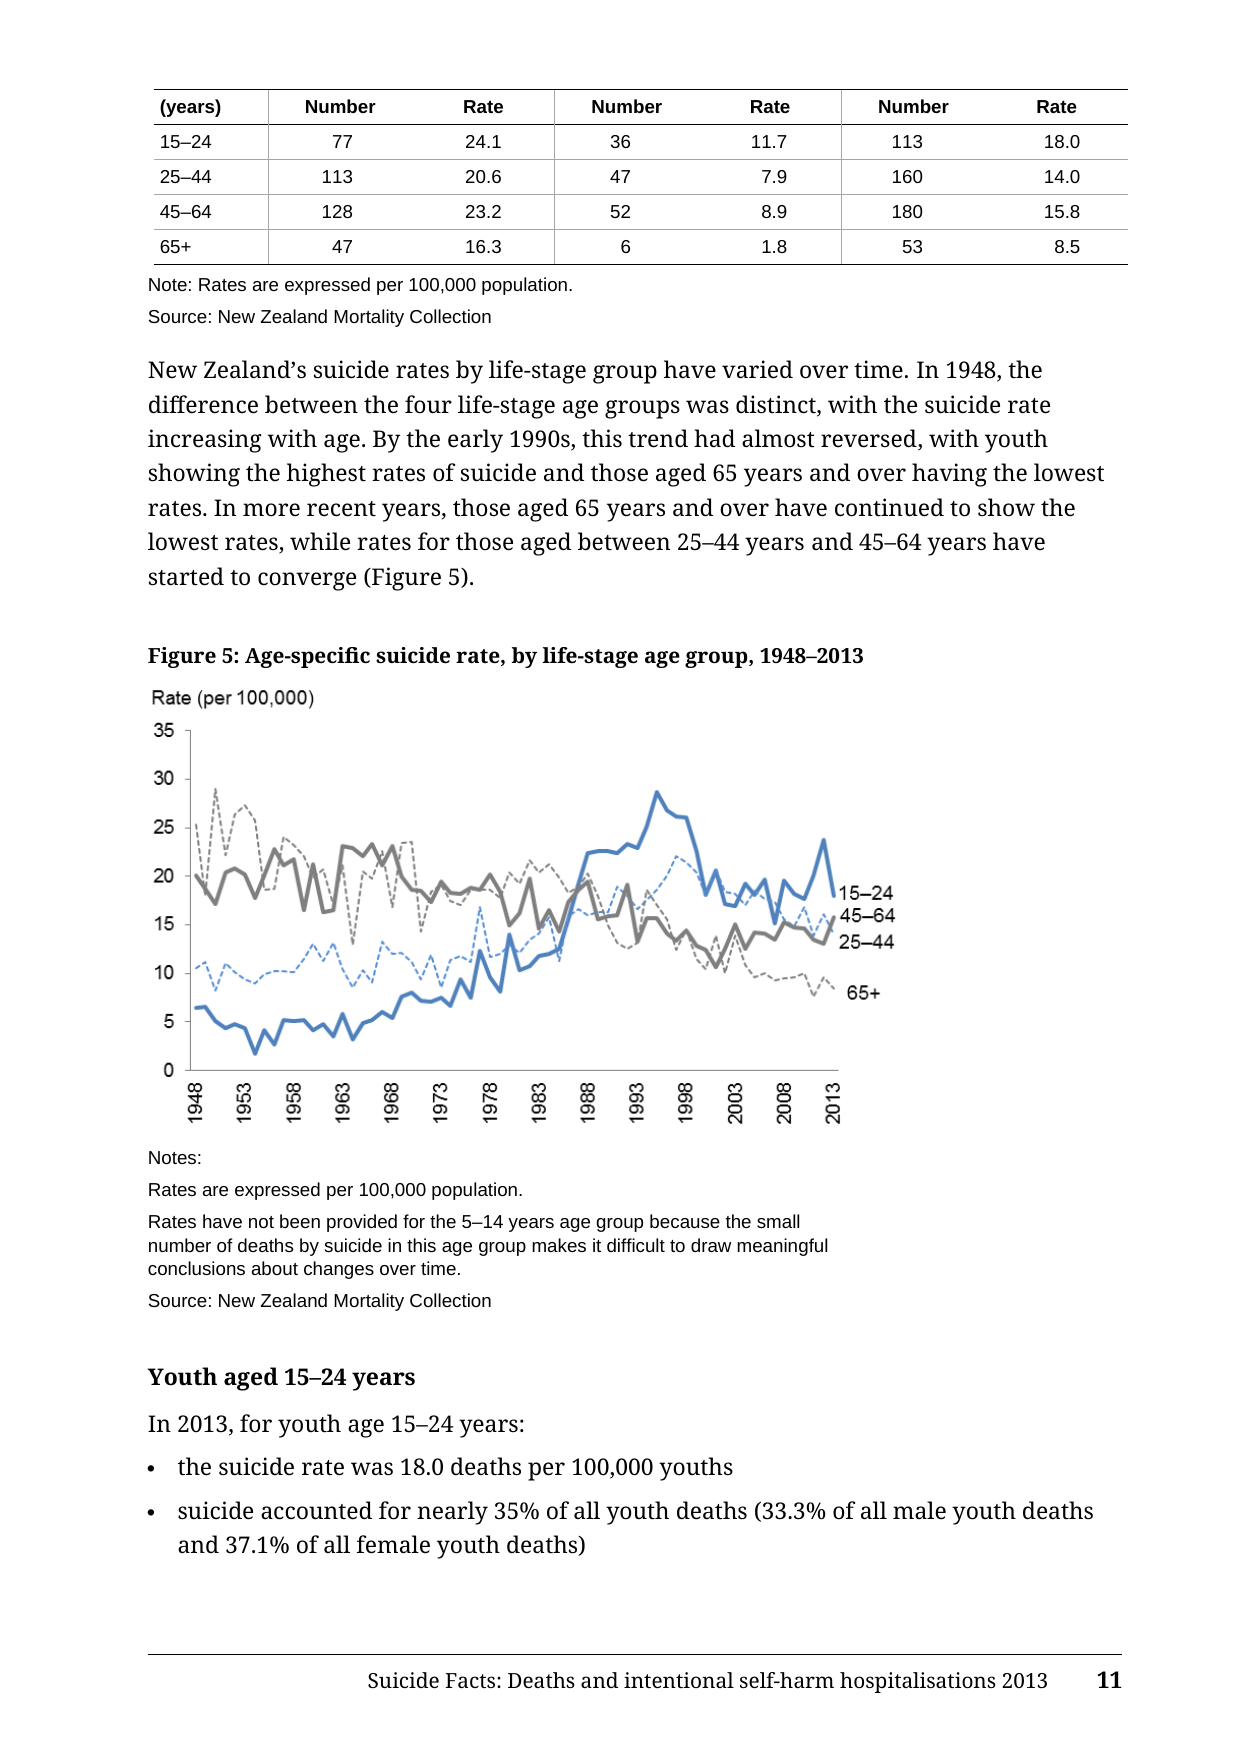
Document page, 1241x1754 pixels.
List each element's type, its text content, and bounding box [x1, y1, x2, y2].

table_cell 20.6 [411, 160, 554, 194]
table_cell Number [269, 90, 411, 124]
table_cell 47 [555, 160, 698, 194]
table_cell 53 [842, 230, 985, 264]
table_cell Number [555, 90, 698, 124]
table_cell Rate [411, 90, 554, 124]
table_cell 7.9 [698, 160, 841, 194]
table_cell Rate [698, 90, 841, 124]
text Source: New Zealand Mortality Collection [148, 306, 856, 327]
text New Zealand’s suicide rates by life-stage group have varied over time. In 1948, the difference between the four life-stage age groups was distinct, with the suicide rate increasing with age. By the early 1990s, this trend had almost reversed, with youth showing the highest rates of suicide and those aged 65 years and over having the lowest rates. In more recent years, those aged 65 years and over have continued to show the lowest rates, while rates for those aged between 25–44 years and 45–64 years have started to converge (Figure 5). [148, 354, 1122, 592]
table_cell 15.8 [985, 195, 1128, 229]
text suicide accounted for nearly 35% of all youth deaths (33.3% of all male youth deaths and 37.1% of all female youth deaths) [148, 1495, 1122, 1561]
text Source: New Zealand Mortality Collection [148, 1290, 856, 1312]
text Note: Rates are expressed per 100,000 population. [148, 273, 856, 295]
table_header Age group (years) [154, 90, 268, 124]
table_cell 113 [269, 160, 411, 194]
text In 2013, for youth age 15–24 years: [148, 1407, 1122, 1439]
table_cell 23.2 [411, 195, 554, 229]
table_cell 65+ [154, 230, 268, 264]
table_cell 6 [555, 230, 698, 264]
text Rates are expressed per 100,000 population. [148, 1179, 856, 1200]
table_cell 14.0 [985, 160, 1128, 194]
text the suicide rate was 18.0 deaths per 100,000 youths [148, 1451, 1122, 1482]
table_cell 11.7 [698, 125, 841, 159]
table_cell 160 [842, 160, 985, 194]
table_cell 36 [555, 125, 698, 159]
table_cell 52 [555, 195, 698, 229]
text Rates have not been provided for the 5–14 years age group because the small number of deaths by suicide in this age group makes it difficult to draw meaningful conclusions about changes over time. [148, 1211, 856, 1280]
table_cell 25–44 [154, 160, 268, 194]
subtitle Youth aged 15–24 years [148, 1361, 1122, 1392]
table_cell 8.9 [698, 195, 841, 229]
picture [147, 685, 907, 1136]
table_cell 77 [269, 125, 411, 159]
table_cell 1.8 [698, 230, 841, 264]
table_cell 24.1 [411, 125, 554, 159]
table_cell Number [842, 90, 985, 124]
table_cell 128 [269, 195, 411, 229]
table_cell 180 [842, 195, 985, 229]
table_cell 113 [842, 125, 985, 159]
table_cell Rate [985, 90, 1128, 124]
table_cell 16.3 [411, 230, 554, 264]
text Figure 5: Age-specific suicide rate, by life-stage age group, 1948–2013 [148, 642, 1122, 670]
table_cell 45–64 [154, 195, 268, 229]
table_cell 47 [269, 230, 411, 264]
text Notes: [148, 1147, 856, 1168]
table_cell 15–24 [154, 125, 268, 159]
table_cell 18.0 [985, 125, 1128, 159]
table_cell 8.5 [985, 230, 1128, 264]
